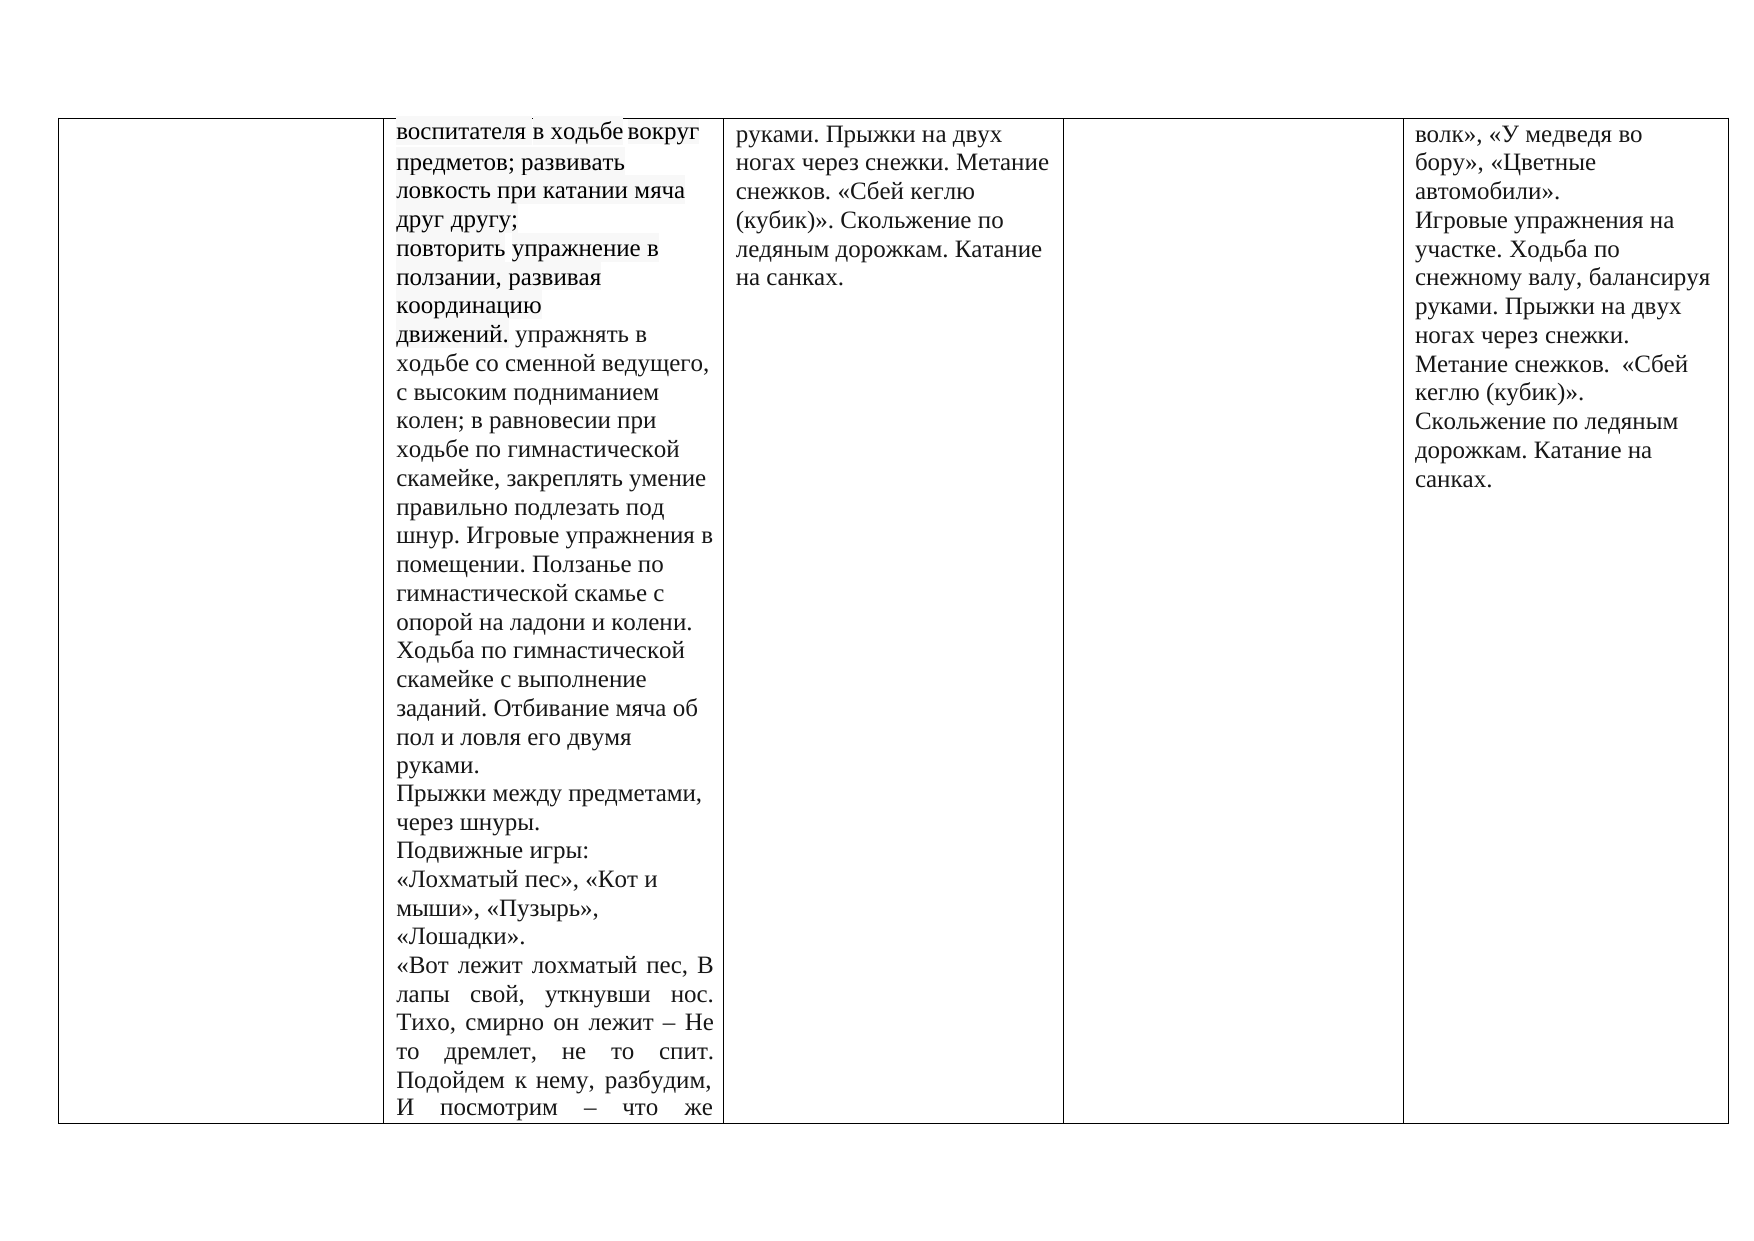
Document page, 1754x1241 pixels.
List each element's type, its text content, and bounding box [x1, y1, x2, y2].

table_header [1064, 119, 1403, 1123]
table_header волк», «У медведя во бору», «Цветные автомобили». Игровые упражнения на участке. Ходьба по снежному валу, балансируя руками. Прыжки на двух ногах через снежки. Метание снежков. «Сбей кеглю (кубик)». Скольжение по ледяным дорожкам. Катание на санках. [1404, 119, 1728, 1123]
table_cell предметов; развивать ловкость при катании мяча друг другу; повторить упражнение в ползании, развивая координацию движений. упражнять в ходьбе со сменной ведущего, с высоким подниманием колен; в равновесии при ходьбе по гимнастической скамейке, закреплять умение правильно подлезать под шнур. Игровые упражнения в помещении. Ползанье по гимнастической скамье с опорой на ладони и колени. Ходьба по гимнастической скамейке с выполнение заданий. Отбивание мяча об пол и ловля его двумя руками. Прыжки между предметами, через шнуры. Подвижные игры: «Лохматый пес», «Кот и мыши», «Пузырь», «Лошадки». «Вот лежит лохматый пес, В лапы свой, уткнувши нос. Тихо, смирно он лежит – Не то дремлет, не то спит. Подойдем к нему, разбудим, И посмотрим – что же [384, 146, 723, 1123]
table_header вокруг [630, 119, 723, 146]
table_header [59, 119, 383, 1123]
table_header воспитателя в ходьбе [384, 119, 624, 146]
table_header руками. Прыжки на двух ногах через снежки. Метание снежков. «Сбей кеглю (кубик)». Скольжение по ледяным дорожкам. Катание на санках. [724, 119, 1063, 1123]
